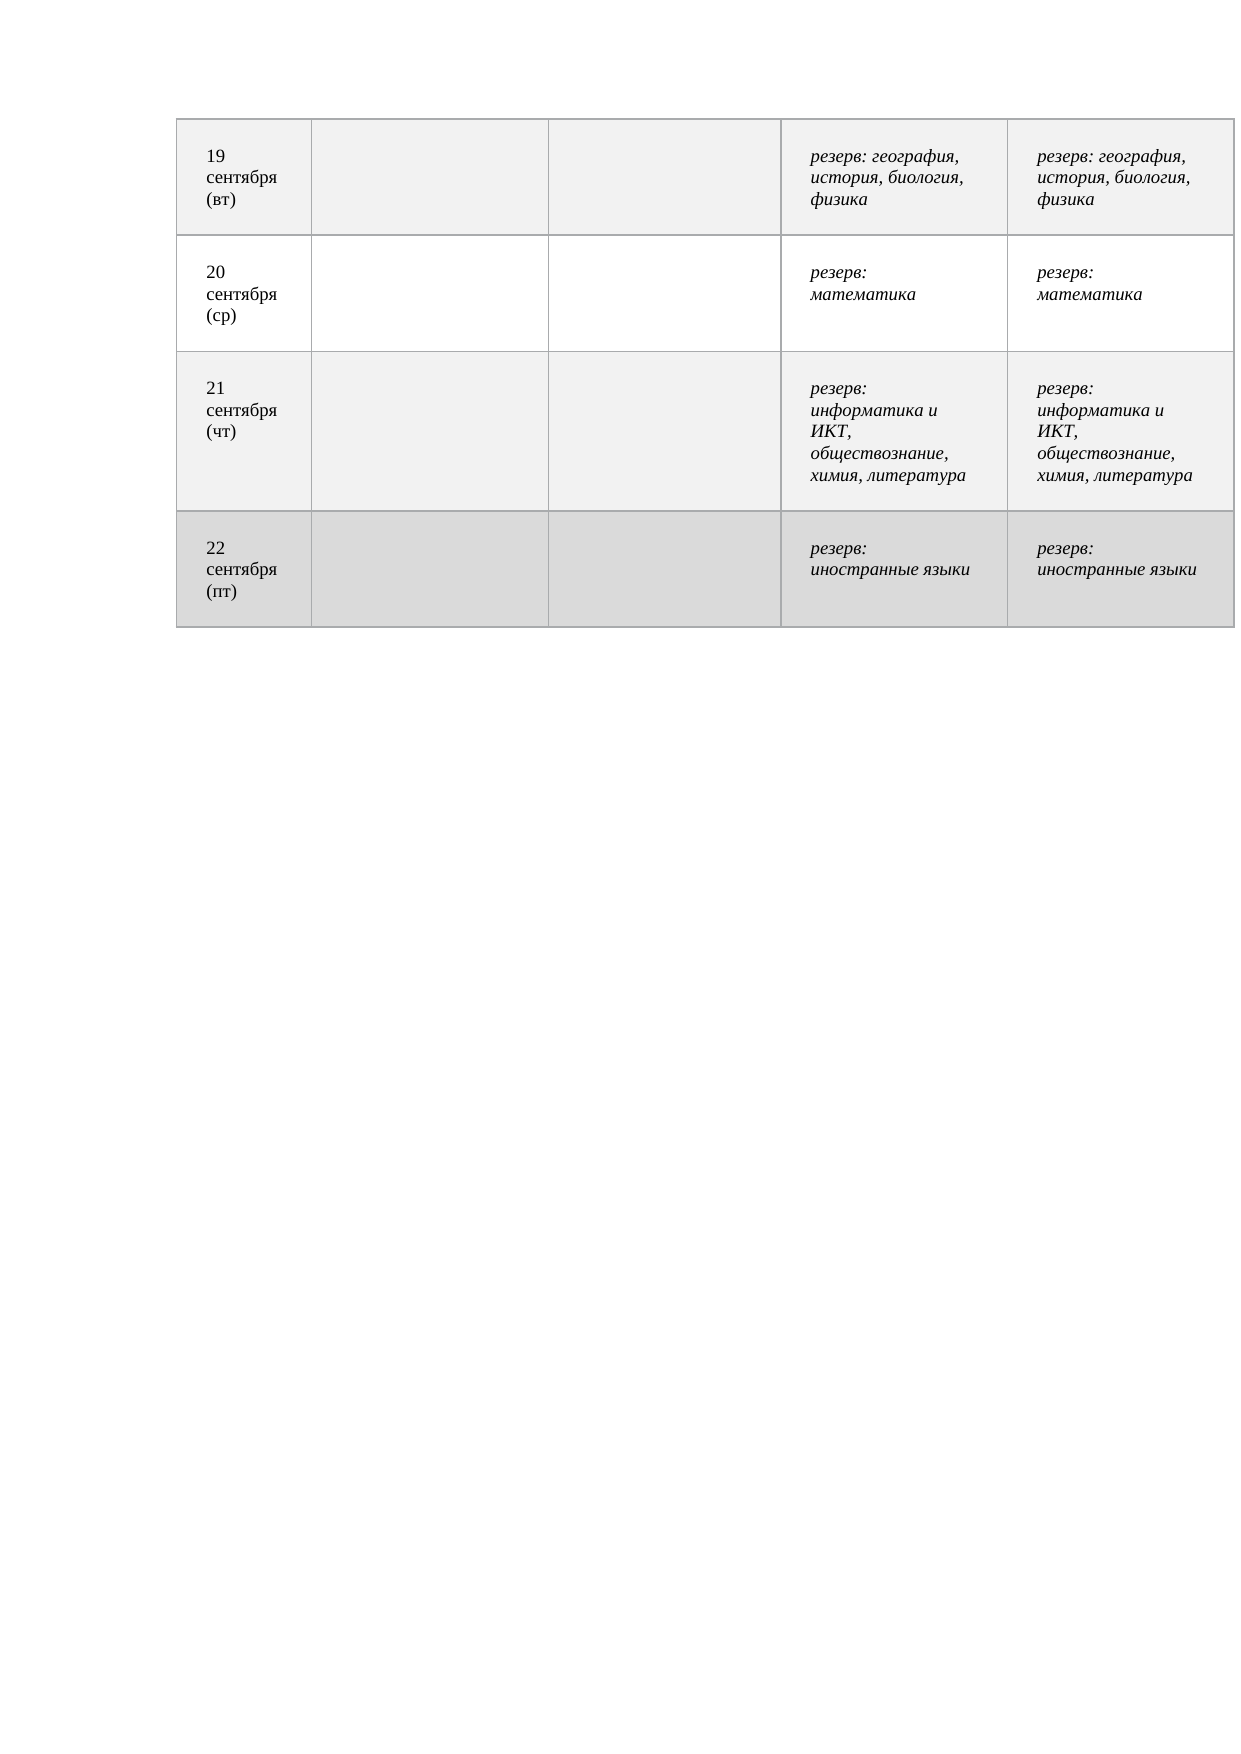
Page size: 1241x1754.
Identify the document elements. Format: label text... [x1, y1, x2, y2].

table_cell [549, 120, 780, 234]
table_cell [312, 120, 548, 234]
table_cell [549, 352, 780, 510]
table_cell 19 сентября (вт) [177, 120, 311, 234]
table_cell 21 сентября (чт) [177, 352, 311, 510]
table_cell [549, 512, 780, 626]
table_cell резерв: информатика и ИКТ, обществознание, химия, литература [1008, 352, 1233, 510]
table_cell [312, 236, 548, 351]
table_cell 20 сентября (ср) [177, 236, 311, 351]
table_cell [312, 512, 548, 626]
table_cell резерв: математика [1008, 236, 1233, 351]
table_cell резерв: география, история, биология, физика [782, 120, 1007, 234]
table_cell [312, 352, 548, 510]
table_cell 22 сентября (пт) [177, 512, 311, 626]
table_cell резерв: география, история, биология, физика [1008, 120, 1233, 234]
table_cell резерв: иностранные языки [782, 512, 1007, 626]
table_cell резерв: информатика и ИКТ, обществознание, химия, литература [782, 352, 1007, 510]
table_cell [549, 236, 780, 351]
table_cell резерв: иностранные языки [1008, 512, 1233, 626]
table_cell резерв: математика [782, 236, 1007, 351]
